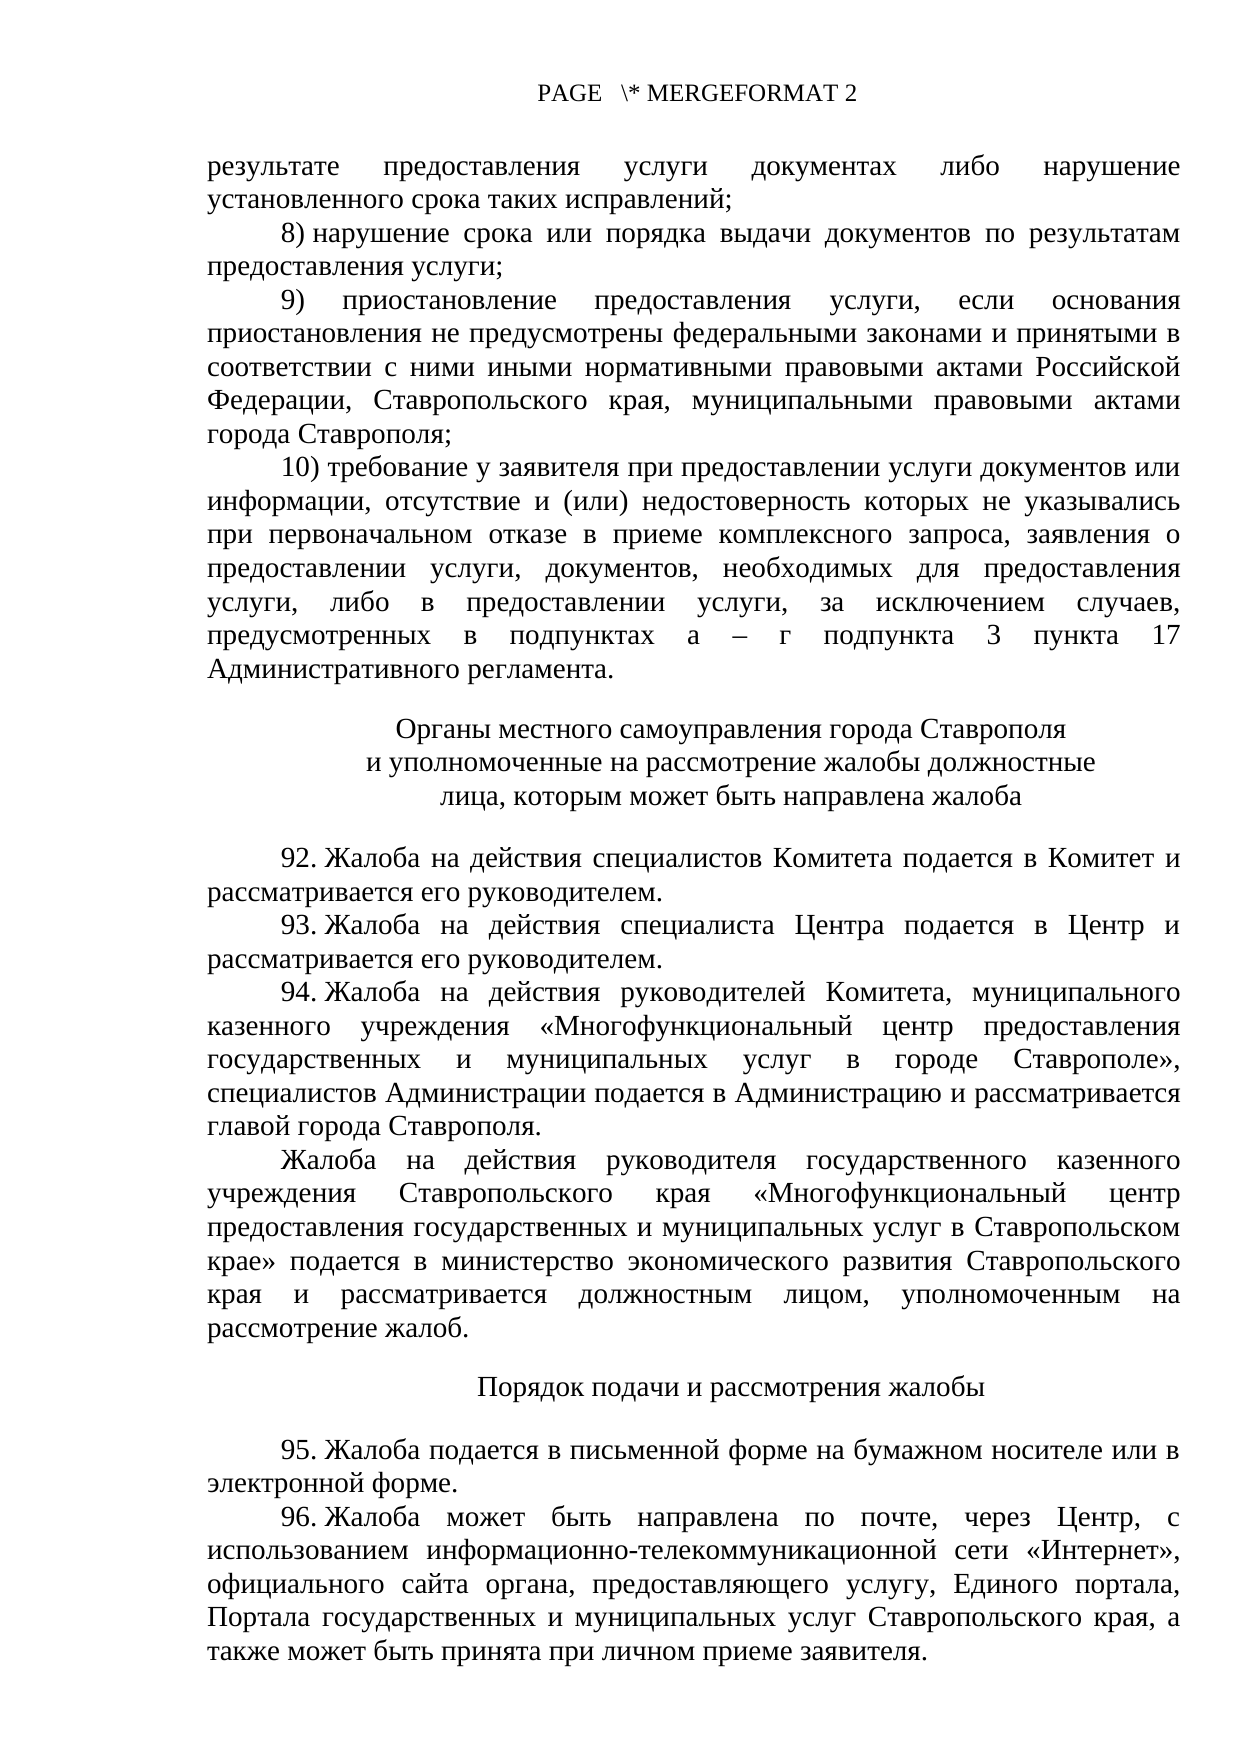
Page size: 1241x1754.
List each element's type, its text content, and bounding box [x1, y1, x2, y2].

text Порядок подачи и рассмотрения жалобы [207, 1369, 1181, 1403]
text 93. Жалоба на действия специалиста Центра подается в Центр и рассматривается его руководителем. [207, 907, 1181, 974]
text 9) приостановление предоставления услуги, если основания приостановления не предусмотрены федеральными законами и принятыми в соответствии с ними иными нормативными правовыми актами Российской Федерации, Ставропольского края, муниципальными правовыми актами города Ставрополя; [207, 282, 1181, 449]
text 95. Жалоба подается в письменной форме на бумажном носителе или в электронной форме. [207, 1432, 1181, 1499]
text и уполномоченные на рассмотрение жалобы должностные [207, 744, 1181, 778]
text 96. Жалоба может быть направлена по почте, через Центр, с использованием информационно-телекоммуникационной сети «Интернет», официального сайта органа, предоставляющего услугу, Единого портала, Портала государственных и муниципальных услуг Ставропольского края, а также может быть принята при личном приеме заявителя. [207, 1499, 1181, 1667]
text лица, которым может быть направлена жалоба [207, 778, 1181, 811]
text Жалоба на действия руководителя государственного казенного учреждения Ставропольского края «Многофункциональный центр предоставления государственных и муниципальных услуг в Ставропольском крае» подается в министерство экономического развития Ставропольского края и рассматривается должностным лицом, уполномоченным на рассмотрение жалоб. [207, 1142, 1181, 1343]
text Органы местного самоуправления города Ставрополя [207, 711, 1181, 744]
text 94. Жалоба на действия руководителей Комитета, муниципального казенного учреждения «Многофункциональный центр предоставления государственных и муниципальных услуг в городе Ставрополе», специалистов Администрации подается в Администрацию и рассматривается главой города Ставрополя. [207, 974, 1181, 1142]
text 8) нарушение срока или порядка выдачи документов по результатам предоставления услуги; [207, 215, 1181, 282]
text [207, 148, 1181, 215]
text 10) требование у заявителя при предоставлении услуги документов или информации, отсутствие и (или) недостоверность которых не указывались при первоначальном отказе в приеме комплексного запроса, заявления о предоставлении услуги, документов, необходимых для предоставления услуги, либо в предоставлении услуги, за исключением случаев, предусмотренных в подпунктах а – г подпункта 3 пункта 17 Административного регламента. [207, 449, 1181, 684]
text 92. Жалоба на действия специалистов Комитета подается в Комитет и рассматривается его руководителем. [207, 840, 1181, 907]
